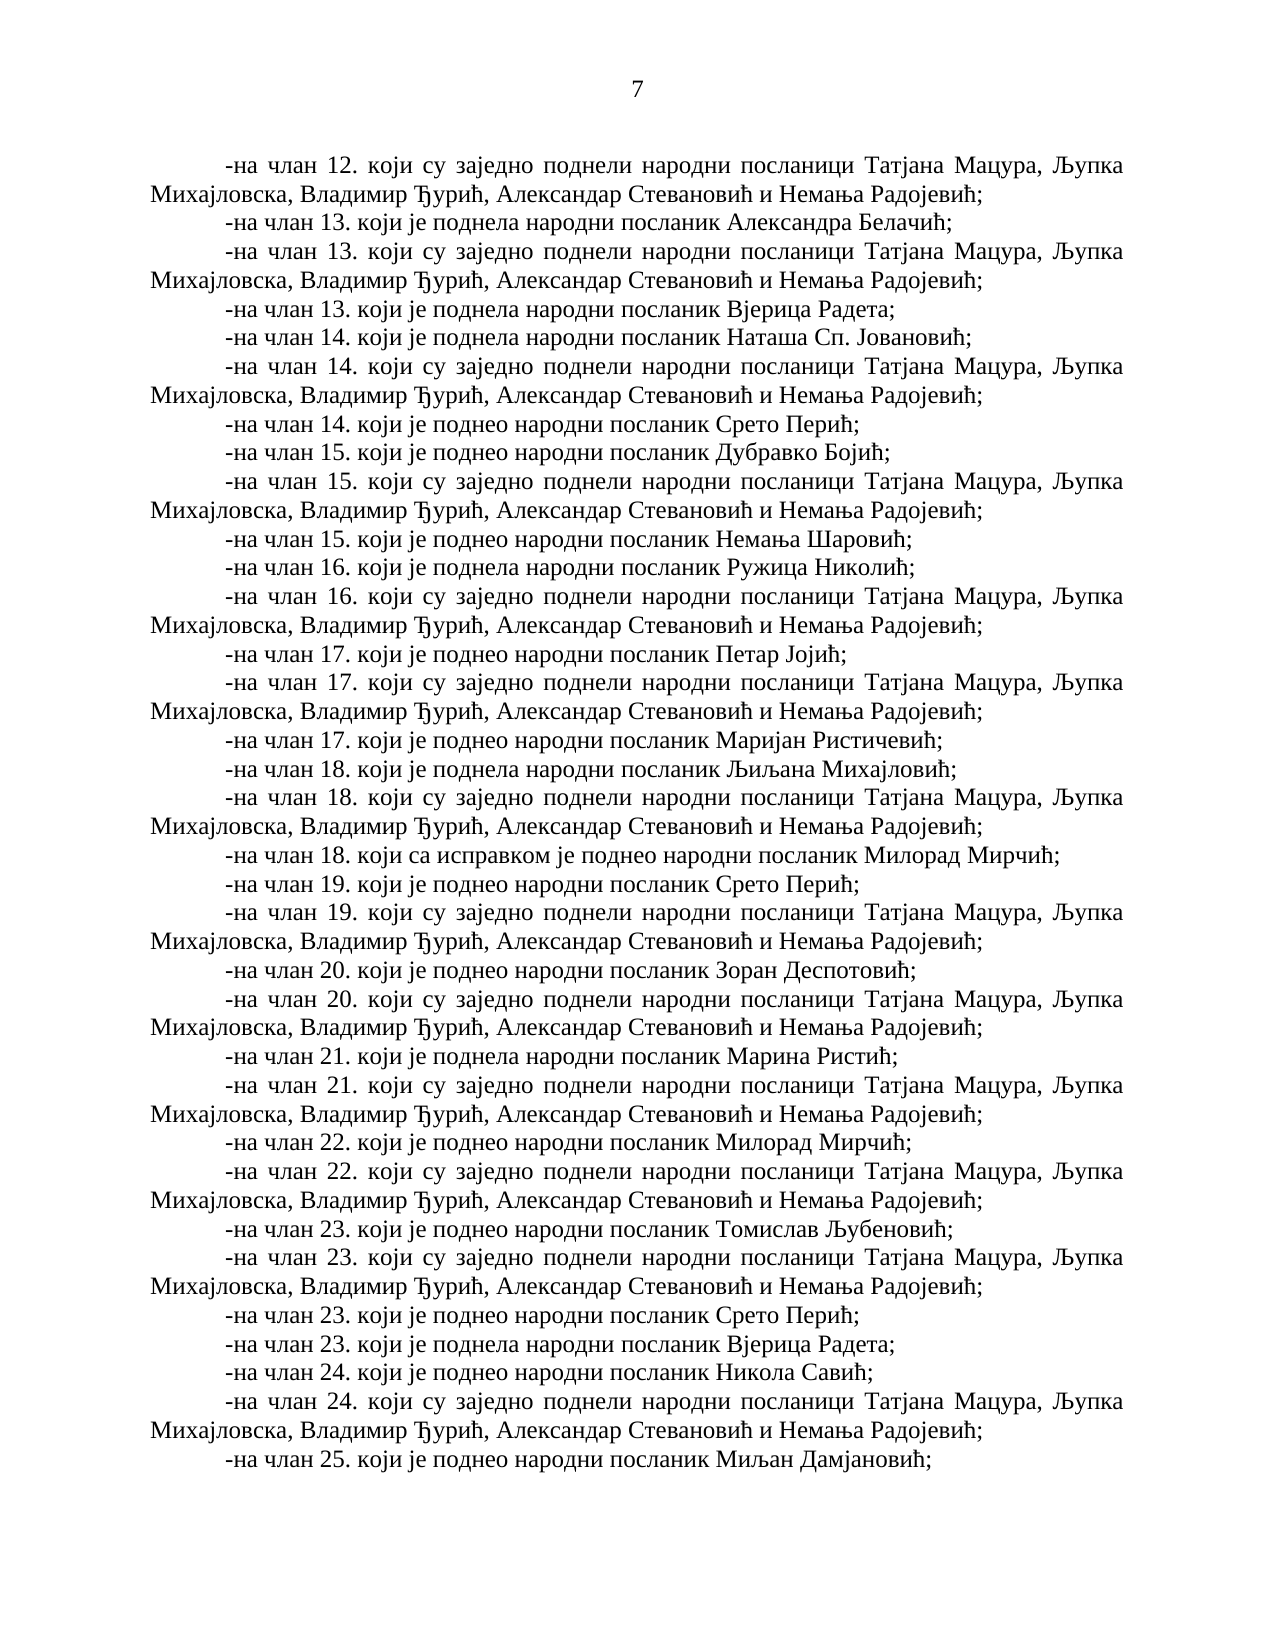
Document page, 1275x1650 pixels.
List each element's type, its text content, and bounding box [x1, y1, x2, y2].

text -на члан 17. који је поднео народни посланик Петар Јојић; [150, 639, 1125, 667]
text -на члан 23. који је поднео народни посланик Срето Перић; [150, 1300, 1125, 1329]
text -на члан 22. који је поднео народни посланик Милорад Мирчић; [150, 1127, 1125, 1156]
text -на члан 20. који је поднео народни посланик Зоран Деспотовић; [150, 955, 1125, 984]
text -на члан 14. који је поднео народни посланик Срето Перић; [150, 409, 1125, 437]
text -на члан 22. који су заједно поднели народни посланици Татјана Мацура, Љупка Михајловска, Владимир Ђурић, Александар Стевановић и Немања Радојевић; [150, 1156, 1125, 1214]
text -на члан 15. који је поднео народни посланик Немања Шаровић; [150, 524, 1125, 552]
text -на члан 23. који је поднео народни посланик Томислав Љубеновић; [150, 1214, 1125, 1242]
text -на члан 23. који је поднела народни посланик Вјерица Радета; [150, 1329, 1125, 1357]
text -на члан 16. који су заједно поднели народни посланици Татјана Мацура, Љупка Михајловска, Владимир Ђурић, Александар Стевановић и Немања Радојевић; [150, 581, 1125, 639]
text -на члан 15. који су заједно поднели народни посланици Татјана Мацура, Љупка Михајловска, Владимир Ђурић, Александар Стевановић и Немања Радојевић; [150, 466, 1125, 524]
text -на члан 19. који су заједно поднели народни посланици Татјана Мацура, Љупка Михајловска, Владимир Ђурић, Александар Стевановић и Немања Радојевић; [150, 897, 1125, 955]
text -на члан 21. који су заједно поднели народни посланици Татјана Мацура, Љупка Михајловска, Владимир Ђурић, Александар Стевановић и Немања Радојевић; [150, 1070, 1125, 1127]
text -на члан 17. који су заједно поднели народни посланици Татјана Мацура, Љупка Михајловска, Владимир Ђурић, Александар Стевановић и Немања Радојевић; [150, 667, 1125, 725]
text -на члан 20. који су заједно поднели народни посланици Татјана Мацура, Љупка Михајловска, Владимир Ђурић, Александар Стевановић и Немања Радојевић; [150, 984, 1125, 1041]
text -на члан 18. који је поднела народни посланик Љиљана Михајловић; [150, 754, 1125, 782]
text -на члан 14. који је поднела народни посланик Наташа Сп. Јовановић; [150, 322, 1125, 351]
text -на члан 24. који је поднео народни посланик Никола Савић; [150, 1357, 1125, 1386]
text -на члан 24. који су заједно поднели народни посланици Татјана Мацура, Љупка Михајловска, Владимир Ђурић, Александар Стевановић и Немања Радојевић; [150, 1386, 1125, 1444]
text -на члан 23. који су заједно поднели народни посланици Татјана Мацура, Љупка Михајловска, Владимир Ђурић, Александар Стевановић и Немања Радојевић; [150, 1242, 1125, 1300]
text -на члан 18. који са исправком је поднео народни посланик Милорад Мирчић; [150, 840, 1125, 869]
text -на члан 17. који је поднео народни посланик Маријан Ристичевић; [150, 725, 1125, 754]
text -на члан 14. који су заједно поднели народни посланици Татјана Мацура, Љупка Михајловска, Владимир Ђурић, Александар Стевановић и Немања Радојевић; [150, 351, 1125, 409]
text -на члан 13. који су заједно поднели народни посланици Татјана Мацура, Љупка Михајловска, Владимир Ђурић, Александар Стевановић и Немања Радојевић; [150, 236, 1125, 294]
text -на члан 12. који су заједно поднели народни посланици Татјана Мацура, Љупка Михајловска, Владимир Ђурић, Александар Стевановић и Немања Радојевић; [150, 150, 1125, 207]
text -на члан 15. који је поднео народни посланик Дубравко Бојић; [150, 437, 1125, 466]
text -на члан 19. који је поднео народни посланик Срето Перић; [150, 869, 1125, 897]
text -на члан 21. који је поднела народни посланик Марина Ристић; [150, 1041, 1125, 1070]
text -на члан 13. који је поднела народни посланик Александра Белачић; [150, 207, 1125, 236]
text -на члан 25. који је поднео народни посланик Миљан Дамјановић; [150, 1444, 1125, 1472]
text -на члан 16. који је поднела народни посланик Ружица Николић; [150, 552, 1125, 581]
text -на члан 13. који је поднела народни посланик Вјерица Радета; [150, 294, 1125, 322]
text -на члан 18. који су заједно поднели народни посланици Татјана Мацура, Љупка Михајловска, Владимир Ђурић, Александар Стевановић и Немања Радојевић; [150, 782, 1125, 840]
